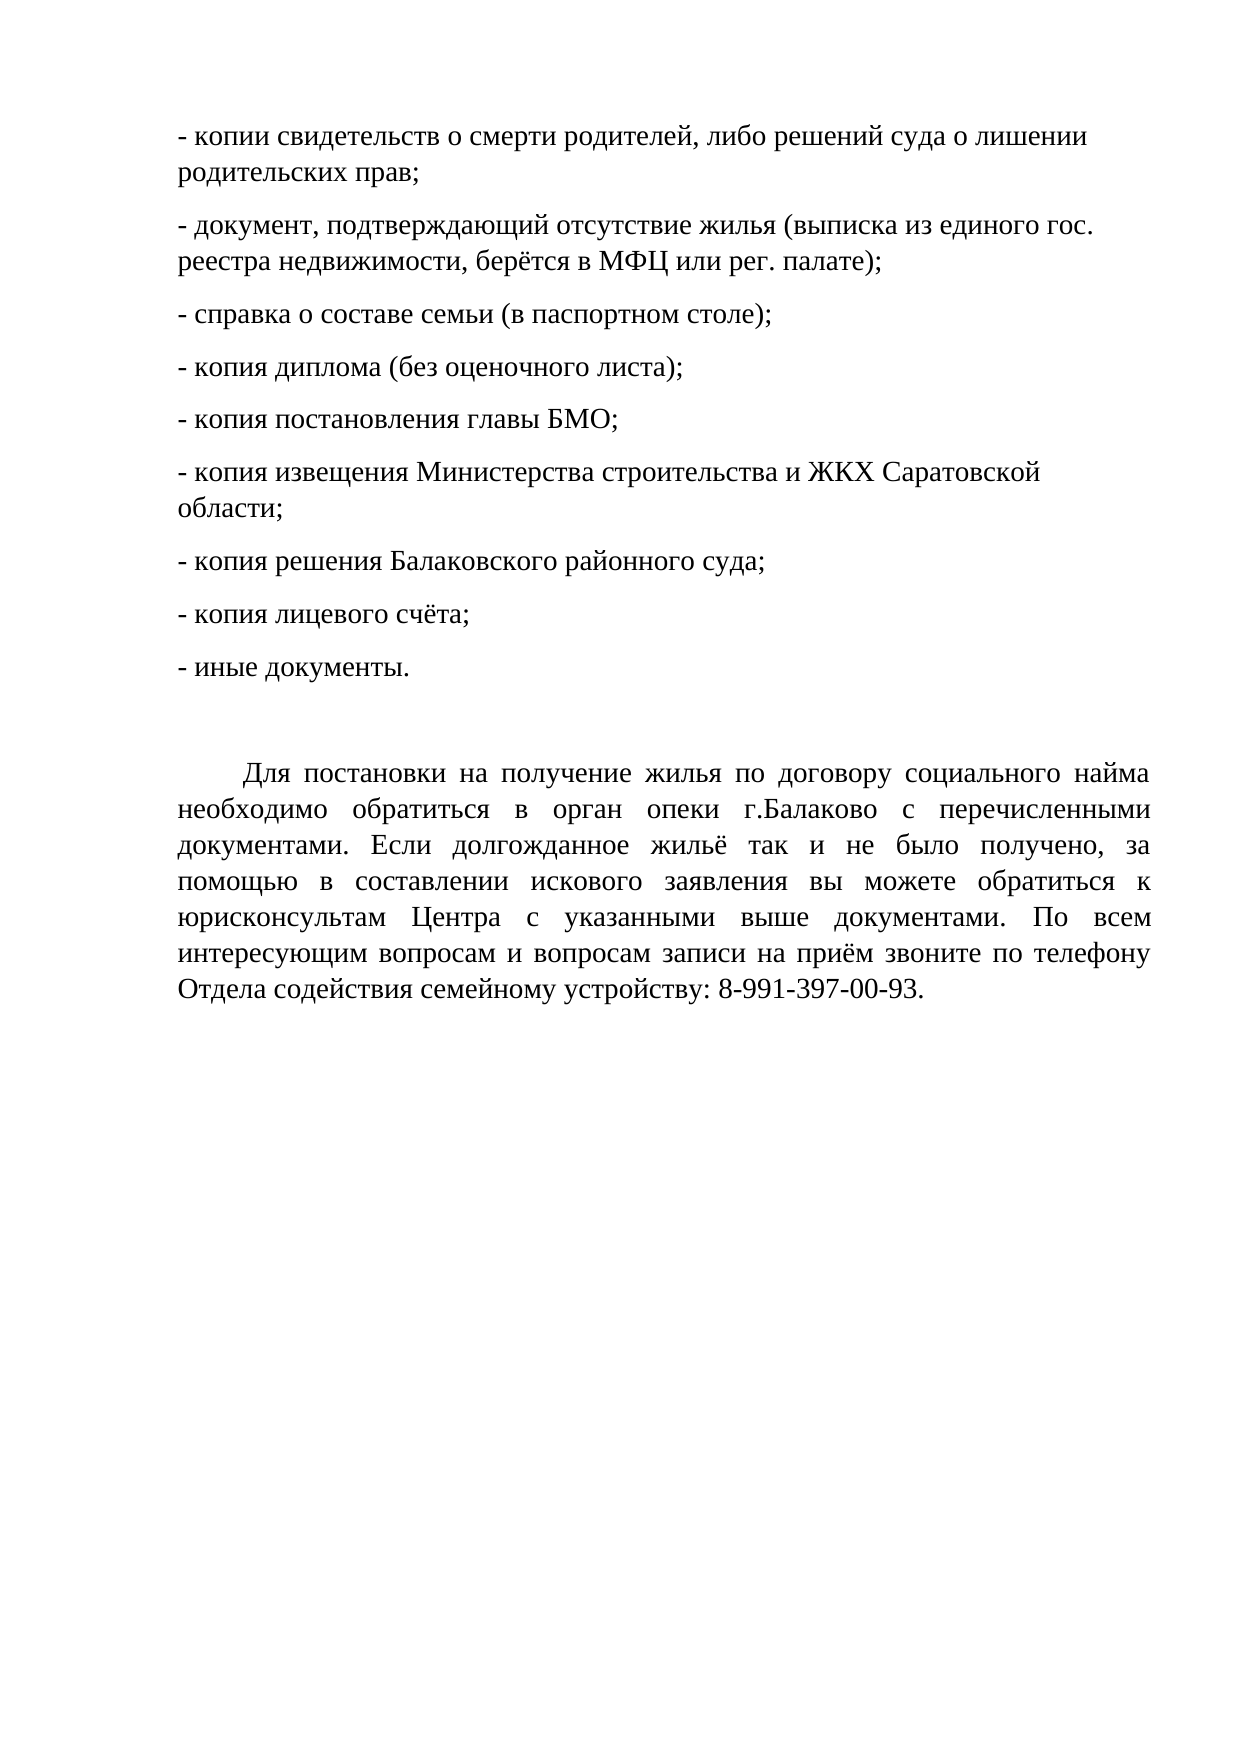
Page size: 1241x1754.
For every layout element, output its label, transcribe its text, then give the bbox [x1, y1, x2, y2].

text - копия решения Балаковского районного суда; [177, 543, 1152, 577]
text - копии свидетельств о смерти родителей, либо решений суда о лишении родительских прав; [177, 118, 1152, 188]
text - документ, подтверждающий отсутствие жилья (выписка из единого гос. реестра недвижимости, берётся в МФЦ или рег. палате); [177, 207, 1152, 277]
text - справка о составе семьи (в паспортном столе); [177, 296, 1152, 329]
text Для постановки на получение жилья по договору социального найма необходимо обратиться в орган опеки г.Балаково с перечисленными документами. Если долгожданное жильё так и не было получено, за помощью в составлении искового заявления вы можете обратиться к юрисконсультам Центра с указанными выше документами. По всем интересующим вопросам и вопросам записи на приём звоните по телефону Отдела содействия семейному устройству: 8-991-397-00-93. [177, 755, 1152, 1005]
text - копия извещения Министерства строительства и ЖКХ Саратовской области; [177, 454, 1152, 524]
text - копия постановления главы БМО; [177, 402, 1152, 435]
text - иные документы. [177, 649, 1152, 683]
text - копия лицевого счёта; [177, 596, 1152, 630]
text - копия диплома (без оценочного листа); [177, 349, 1152, 382]
